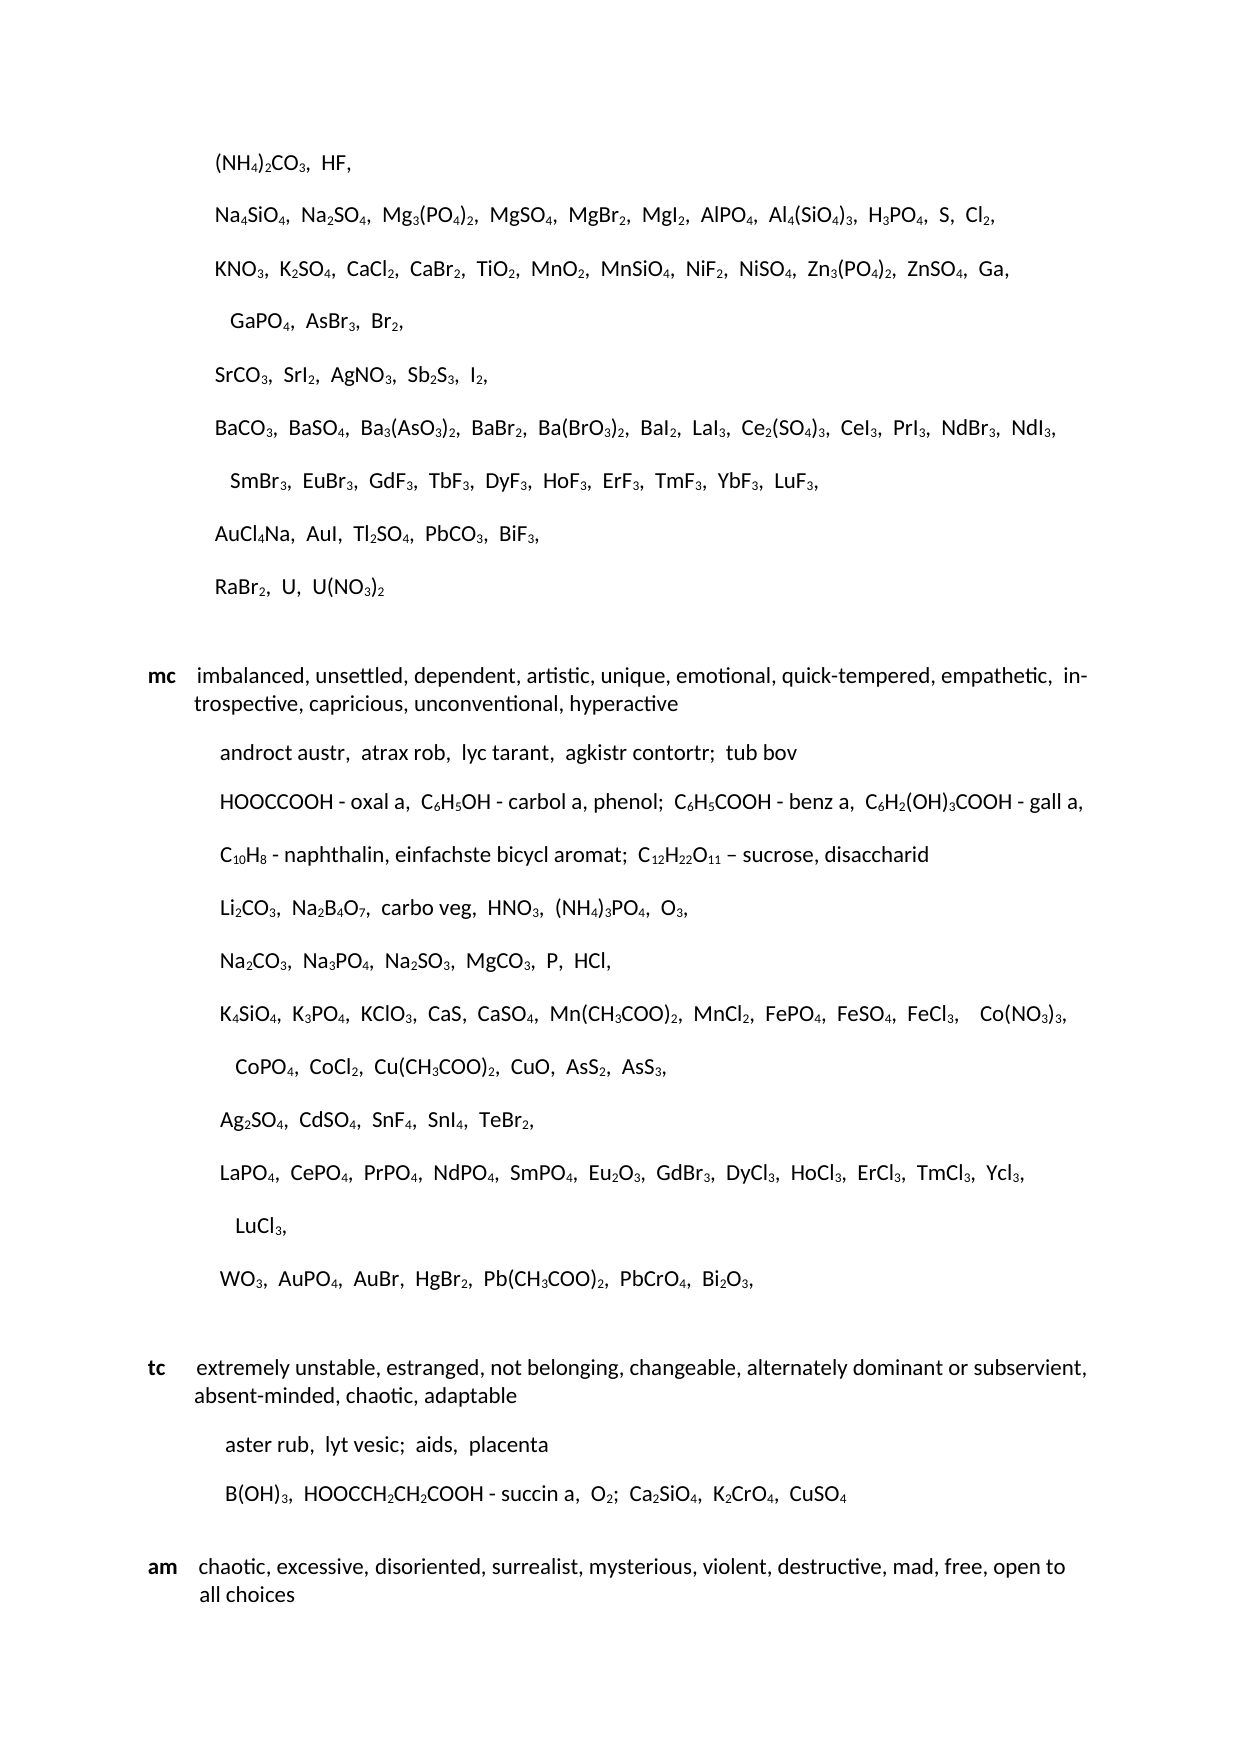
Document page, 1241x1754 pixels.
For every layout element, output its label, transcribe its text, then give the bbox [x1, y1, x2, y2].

text LuCl3, [148, 1211, 1093, 1239]
text am chaotic, excessive, disoriented, surrealist, mysterious, violent, destructive, mad, free, open to all choices [148, 1552, 1093, 1608]
text WO3, AuPO4, AuBr, HgBr2, Pb(CH3COO)2, PbCrO4, Bi2O3, [148, 1264, 1093, 1292]
text SmBr3, EuBr3, GdF3, TbF3, DyF3, HoF3, ErF3, TmF3, YbF3, LuF3, [148, 466, 1093, 494]
text GaPO4, AsBr3, Br2, [148, 307, 1093, 335]
text (NH4)2CO3, HF, [148, 148, 1093, 176]
text androct austr, atrax rob, lyc tarant, agkistr contortr; tub bov [148, 738, 1093, 766]
text Na2CO3, Na3PO4, Na2SO3, MgCO3, P, HCl, [148, 946, 1093, 974]
text C10H8 - naphthalin, einfachste bicycl aromat; C12H22O11 – sucrose, disaccharid [148, 840, 1093, 868]
text AuCl4Na, AuI, Tl2SO4, PbCO3, BiF3, [148, 519, 1093, 547]
text RaBr2, U, U(NO3)2 [148, 572, 1093, 600]
text Ag2SO4, CdSO4, SnF4, SnI4, TeBr2, [148, 1105, 1093, 1133]
text LaPO4, CePO4, PrPO4, NdPO4, SmPO4, Eu2O3, GdBr3, DyCl3, HoCl3, ErCl3, TmCl3, Ycl3, [148, 1158, 1093, 1186]
text HOOCCOOH - oxal a, C6H5OH - carbol a, phenol; C6H5COOH - benz a, C6H2(OH)3COOH - gall a, [148, 787, 1093, 815]
text BaCO3, BaSO4, Ba3(AsO3)2, BaBr2, Ba(BrO3)2, BaI2, LaI3, Ce2(SO4)3, CeI3, PrI3, NdBr3, NdI3, [148, 413, 1093, 441]
text K4SiO4, K3PO4, KClO3, CaS, CaSO4, Mn(CH3COO)2, MnCl2, FePO4, FeSO4, FeCl3, Co(NO3)3, [148, 999, 1093, 1027]
text B(OH)3, HOOCCH2CH2COOH - succin a, O2; Ca2SiO4, K2CrO4, CuSO4 [148, 1479, 1093, 1507]
text KNO3, K2SO4, CaCl2, CaBr2, TiO2, MnO2, MnSiO4, NiF2, NiSO4, Zn3(PO4)2, ZnSO4, Ga, [148, 254, 1093, 282]
text Li2CO3, Na2B4O7, carbo veg, HNO3, (NH4)3PO4, O3, [148, 893, 1093, 921]
text Na4SiO4, Na2SO4, Mg3(PO4)2, MgSO4, MgBr2, MgI2, AlPO4, Al4(SiO4)3, H3PO4, S, Cl2, [148, 201, 1093, 229]
text tc extremely unstable, estranged, not belonging, changeable, alternately dominant or subservient, absent-minded, chaotic, adaptable [148, 1353, 1093, 1409]
text aster rub, lyt vesic; aids, placenta [148, 1430, 1093, 1458]
text SrCO3, SrI2, AgNO3, Sb2S3, I2, [148, 360, 1093, 388]
text mc imbalanced, unsettled, dependent, artistic, unique, emotional, quick-tempered, empathetic, in- trospective, capricious, unconventional, hyperactive [148, 661, 1093, 717]
text CoPO4, CoCl2, Cu(CH3COO)2, CuO, AsS2, AsS3, [148, 1052, 1093, 1080]
